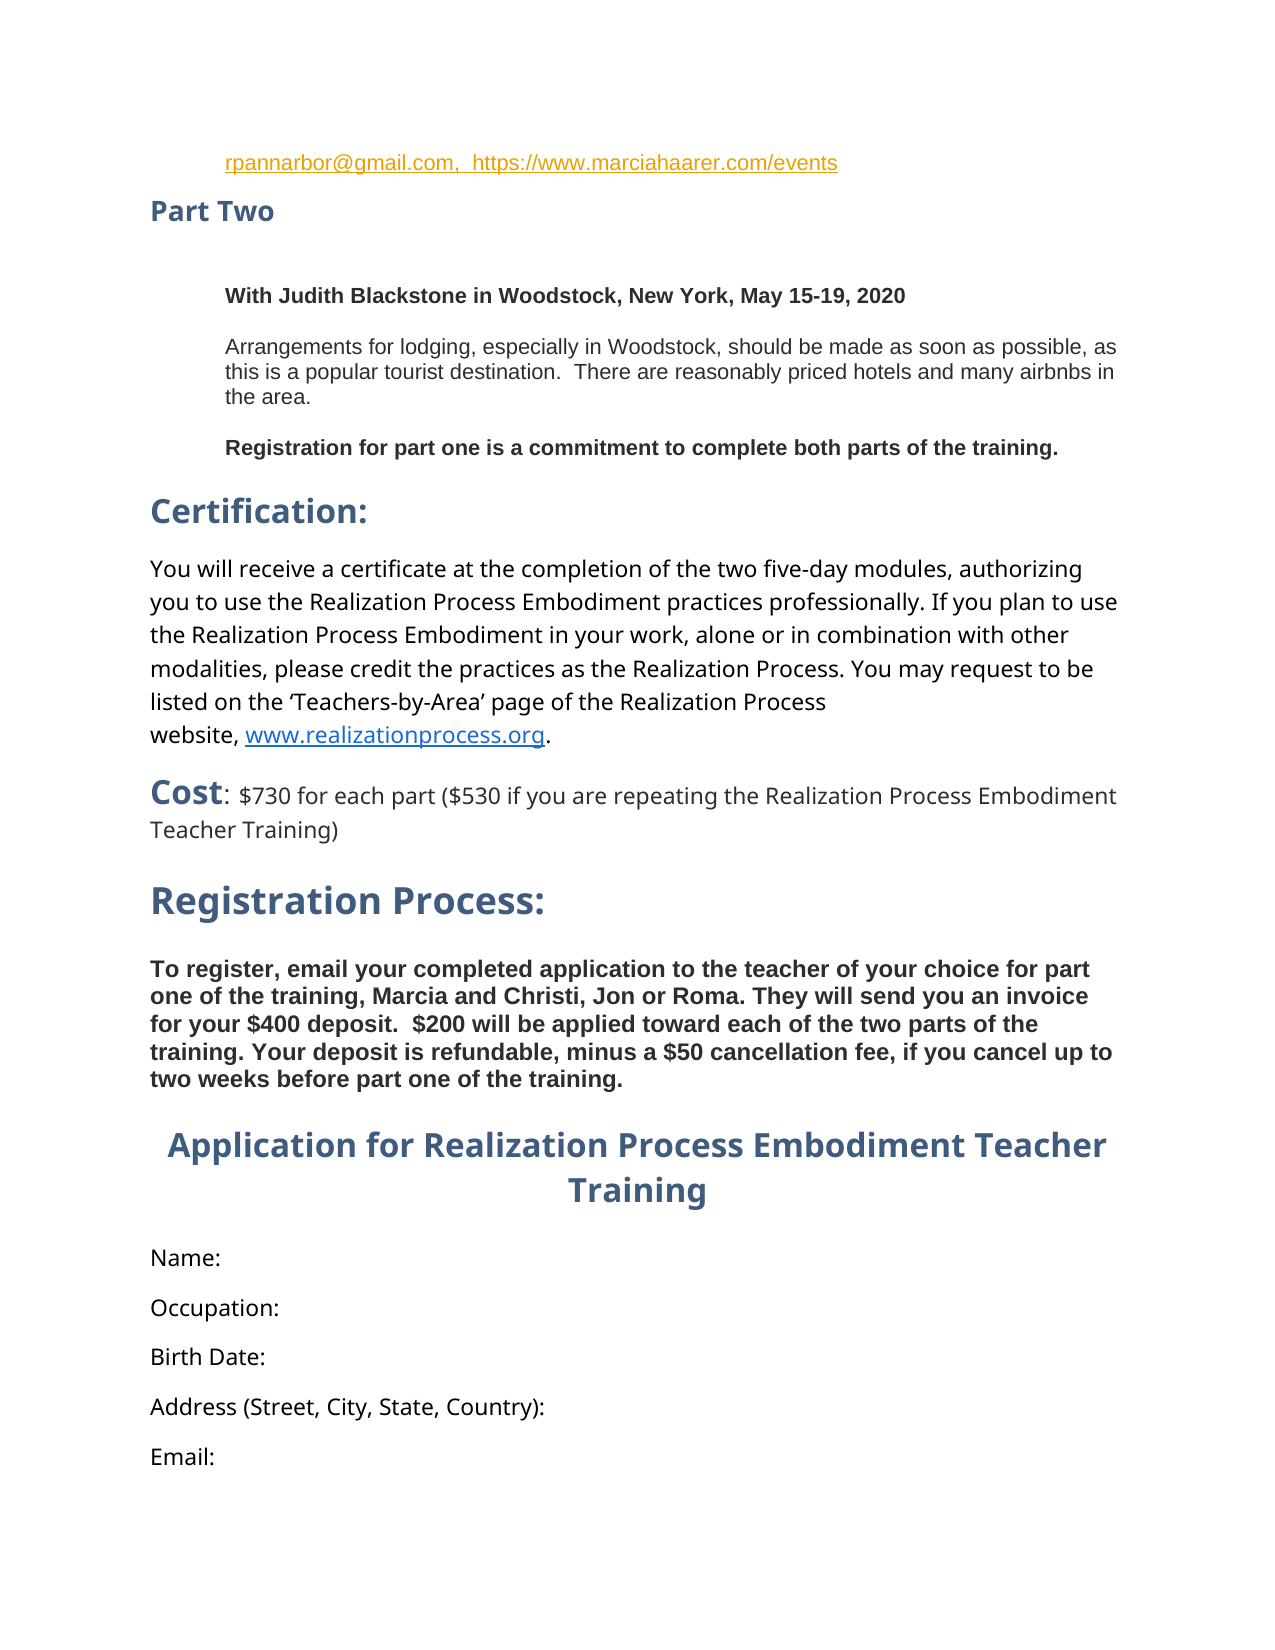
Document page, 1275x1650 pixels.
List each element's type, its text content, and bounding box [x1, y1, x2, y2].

text rpannarbor@gmail.com, https://www.marciahaarer.com/events [225, 150, 1125, 175]
text Occupation: [150, 1292, 1125, 1323]
text Registration for part one is a commitment to complete both parts of the training. [225, 434, 1125, 459]
text Name: [150, 1242, 1125, 1273]
text Application for Realization Process Embodiment Teacher Training [150, 1122, 1125, 1213]
text With Judith Blackstone in Woodstock, New York, May 15-19, 2020 [225, 283, 1125, 308]
text Email: [150, 1441, 1125, 1472]
text Cost: $730 for each part ($530 if you are repeating the Realization Process Embodiment Teacher Training) [150, 768, 1125, 845]
text Arrangements for lodging, especially in Woodstock, should be made as soon as possible, as this is a popular tourist destination. There are reasonably priced hotels and many airbnbs in the area. [225, 333, 1125, 409]
text You will receive a certificate at the completion of the two five-day modules, authorizing you to use the Realization Process Embodiment practices professionally. If you plan to use the Realization Process Embodiment in your work, alone or in combination with other modalities, please credit the practices as the Realization Process. You may request to be listed on the ‘Teachers-by-Area’ page of the Realization Process website, www.realizationprocess.org. [150, 553, 1125, 750]
text Certification: [150, 488, 1125, 534]
text Birth Date: [150, 1341, 1125, 1373]
text Part Two [150, 191, 1125, 229]
text Registration Process: [150, 874, 1125, 925]
text To register, email your completed application to the teacher of your choice for part one of the training, Marcia and Christi, Jon or Roma. They will send you an invoice for your $400 deposit. $200 will be applied toward each of the two parts of the training. Your deposit is refundable, minus a $50 cancellation fee, if you cancel up to two weeks before part one of the training. [150, 954, 1125, 1093]
text Address (Street, City, State, Country): [150, 1391, 1125, 1422]
